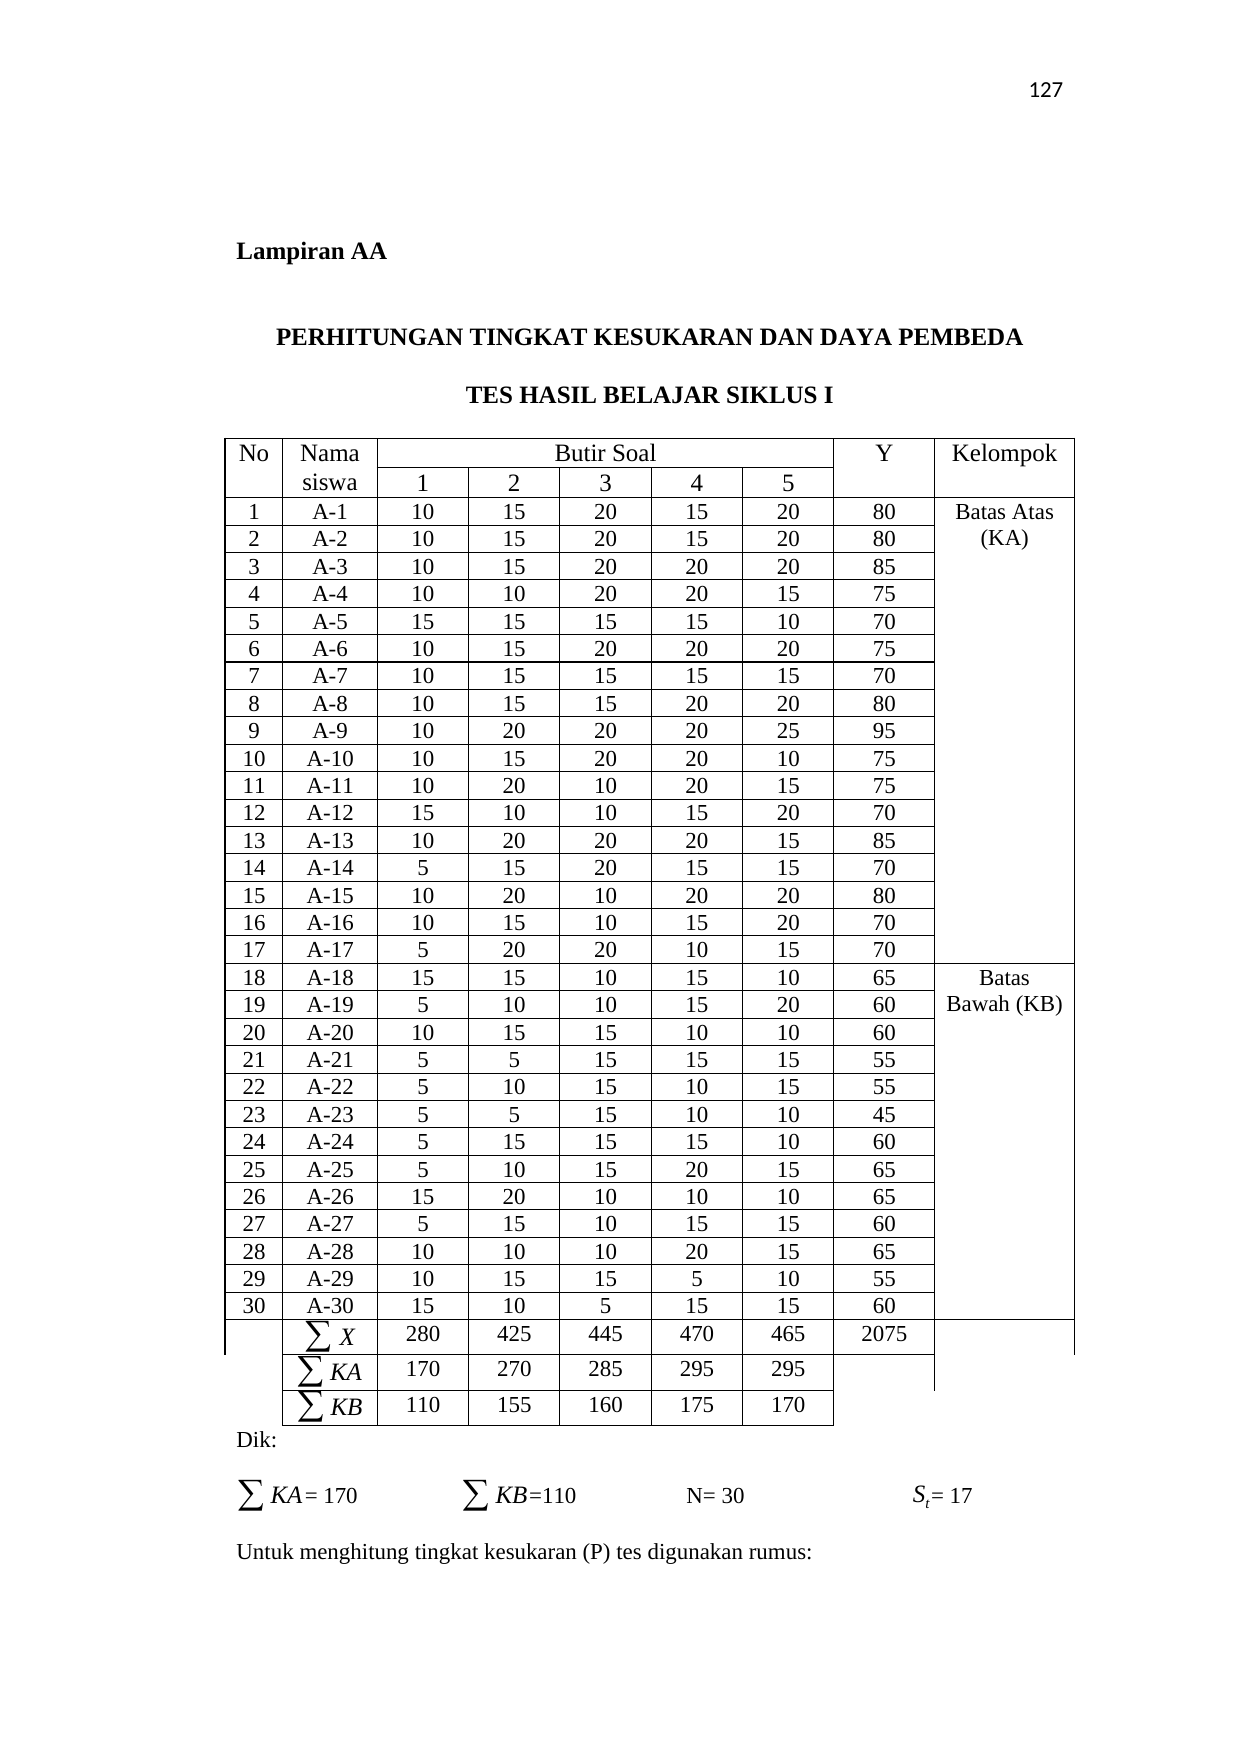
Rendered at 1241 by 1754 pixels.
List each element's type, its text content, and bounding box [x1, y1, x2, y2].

table_cell 10 [560, 1238, 651, 1264]
table_cell 20 [652, 1156, 742, 1182]
table_cell 15 [652, 1293, 742, 1319]
table_cell 2075 [834, 1320, 934, 1354]
table_header No [226, 439, 282, 497]
table_cell 13 [226, 827, 282, 853]
text TES HASIL BELAJAR SIKLUS I [236, 380, 1063, 409]
table_cell 15 [469, 526, 559, 552]
table_cell 10 [378, 882, 468, 908]
table_cell 20 [743, 498, 833, 524]
table_cell 10 [652, 1183, 742, 1209]
table_cell 10 [378, 1265, 468, 1292]
table_cell 10 [560, 800, 651, 826]
table_cell 10 [743, 1019, 833, 1045]
table_cell 80 [834, 498, 934, 524]
table_cell 24 [226, 1128, 282, 1154]
table_cell 10 [560, 882, 651, 908]
table_cell 20 [743, 882, 833, 908]
table_cell 10 [560, 991, 651, 1018]
table_cell 15 [652, 991, 742, 1018]
table_cell 15 [378, 1293, 468, 1319]
table_cell A-26 [283, 1183, 377, 1209]
table_cell 10 [378, 498, 468, 524]
table_cell 470 [652, 1320, 742, 1354]
table_cell 7 [226, 663, 282, 689]
table_cell 15 [226, 882, 282, 908]
table_cell 5 [378, 936, 468, 963]
table_cell 15 [652, 498, 742, 524]
table_cell 20 [652, 553, 742, 579]
table_cell 15 [652, 909, 742, 935]
table_cell 20 [743, 635, 833, 661]
table_cell 9 [226, 717, 282, 744]
table_cell 10 [743, 1183, 833, 1209]
table_cell 15 [469, 964, 559, 990]
table_cell 15 [560, 1019, 651, 1045]
table_cell 160 [560, 1391, 651, 1425]
table_cell 6 [226, 635, 282, 661]
table_cell 15 [469, 635, 559, 661]
table_cell 15 [652, 608, 742, 634]
table_cell A-16 [283, 909, 377, 935]
table_cell 12 [226, 800, 282, 826]
table_cell 21 [226, 1046, 282, 1072]
table_cell 3 [226, 553, 282, 579]
table_cell Batas Atas (KA) [935, 498, 1074, 963]
table_cell A-28 [283, 1238, 377, 1264]
table_cell 4 [652, 468, 742, 497]
table_cell 15 [469, 745, 559, 771]
table_cell 85 [834, 553, 934, 579]
table_cell 55 [834, 1074, 934, 1100]
table_cell [283, 1391, 377, 1425]
table_cell 85 [834, 827, 934, 853]
table_cell 270 [469, 1355, 559, 1389]
table_cell 10 [560, 909, 651, 935]
table_cell 5 [469, 1101, 559, 1127]
table_cell 20 [652, 772, 742, 798]
table_cell 20 [652, 635, 742, 661]
table_cell 20 [652, 1238, 742, 1264]
table_cell A-25 [283, 1156, 377, 1182]
table_cell 22 [226, 1074, 282, 1100]
table_header Butir Soal [378, 439, 833, 467]
table_cell 15 [652, 1128, 742, 1154]
table_cell 15 [378, 608, 468, 634]
table_cell 295 [652, 1355, 742, 1389]
table_cell 27 [226, 1210, 282, 1237]
table_cell A-14 [283, 854, 377, 881]
table_cell 15 [560, 1074, 651, 1100]
table_cell 15 [469, 1019, 559, 1045]
text = 170 =110 N= 30 = 17 [236, 1479, 1063, 1513]
table_cell 20 [560, 854, 651, 881]
table_cell [283, 1355, 377, 1389]
table_cell Batas Bawah (KB) [935, 964, 1074, 1319]
table_cell [283, 1320, 377, 1354]
table_cell 20 [560, 827, 651, 853]
table_cell 10 [469, 1293, 559, 1319]
table_cell 20 [560, 717, 651, 744]
table_cell 5 [378, 1156, 468, 1182]
table_cell 70 [834, 663, 934, 689]
table_cell 60 [834, 991, 934, 1018]
table_cell 70 [834, 608, 934, 634]
table_cell 170 [743, 1391, 833, 1425]
table_cell 60 [834, 1019, 934, 1045]
table_cell 280 [378, 1320, 468, 1354]
table_cell 1 [226, 498, 282, 524]
table_cell 20 [469, 882, 559, 908]
table_cell 80 [834, 690, 934, 716]
table_cell 15 [743, 580, 833, 607]
table_cell 75 [834, 745, 934, 771]
table_cell A-17 [283, 936, 377, 963]
table_cell 15 [469, 690, 559, 716]
table_cell 10 [226, 745, 282, 771]
table_cell 15 [743, 1293, 833, 1319]
table_cell A-11 [283, 772, 377, 798]
table_cell 10 [652, 1019, 742, 1045]
table_cell 10 [378, 635, 468, 661]
table_cell A-7 [283, 663, 377, 689]
table_cell 10 [469, 580, 559, 607]
table_cell 10 [469, 800, 559, 826]
table_cell A-3 [283, 553, 377, 579]
table_cell 80 [834, 526, 934, 552]
table_cell 70 [834, 800, 934, 826]
table_cell A-30 [283, 1293, 377, 1319]
table_cell 65 [834, 1156, 934, 1182]
table_cell 10 [743, 608, 833, 634]
table_cell 15 [743, 1238, 833, 1264]
table_cell 25 [743, 717, 833, 744]
table_cell 10 [652, 936, 742, 963]
table_cell 25 [226, 1156, 282, 1182]
table_cell 29 [226, 1265, 282, 1292]
table_cell 70 [834, 909, 934, 935]
table_cell 20 [560, 635, 651, 661]
table_cell 10 [560, 1183, 651, 1209]
table_cell 10 [469, 1156, 559, 1182]
table_cell A-5 [283, 608, 377, 634]
table_cell 5 [378, 1210, 468, 1237]
table_cell 5 [378, 854, 468, 881]
table_cell 170 [378, 1355, 468, 1389]
table_cell 14 [226, 854, 282, 881]
table_cell A-22 [283, 1074, 377, 1100]
table_cell 1 [378, 468, 468, 497]
table_cell 8 [226, 690, 282, 716]
table_cell 5 [226, 608, 282, 634]
table_cell A-4 [283, 580, 377, 607]
table_cell 15 [652, 1210, 742, 1237]
table_cell 15 [743, 827, 833, 853]
table_cell 10 [378, 745, 468, 771]
table_cell 15 [469, 854, 559, 881]
table_cell 65 [834, 1183, 934, 1209]
table_cell 15 [652, 663, 742, 689]
table_cell 10 [560, 1210, 651, 1237]
table_cell A-10 [283, 745, 377, 771]
table_cell A-2 [283, 526, 377, 552]
table_cell 15 [560, 1128, 651, 1154]
table_cell A-21 [283, 1046, 377, 1072]
table_cell 20 [560, 553, 651, 579]
table_cell 5 [378, 1074, 468, 1100]
table_cell A-20 [283, 1019, 377, 1045]
table_cell A-6 [283, 635, 377, 661]
table_cell 20 [469, 827, 559, 853]
table_cell 15 [469, 498, 559, 524]
table_cell 28 [226, 1238, 282, 1264]
table_cell 19 [226, 991, 282, 1018]
table_cell 15 [560, 608, 651, 634]
table_cell 20 [469, 772, 559, 798]
table_cell 15 [743, 1046, 833, 1072]
table_cell 10 [378, 526, 468, 552]
table_cell 26 [226, 1183, 282, 1209]
table_cell 75 [834, 580, 934, 607]
table_cell 15 [743, 1210, 833, 1237]
table_cell 60 [834, 1210, 934, 1237]
table_cell 10 [378, 909, 468, 935]
table_cell 15 [560, 1046, 651, 1072]
table_cell 3 [560, 468, 651, 497]
table_cell 10 [378, 690, 468, 716]
table_cell 15 [652, 526, 742, 552]
table_cell 15 [652, 854, 742, 881]
table_cell 10 [378, 1238, 468, 1264]
table_cell 30 [226, 1293, 282, 1319]
table_cell A-23 [283, 1101, 377, 1127]
table_cell 20 [652, 690, 742, 716]
table_cell 15 [469, 909, 559, 935]
table_cell A-13 [283, 827, 377, 853]
table_cell A-27 [283, 1210, 377, 1237]
table_cell 20 [743, 690, 833, 716]
table_cell 15 [560, 690, 651, 716]
table_cell 10 [378, 717, 468, 744]
table_cell 155 [469, 1391, 559, 1425]
table_cell 65 [834, 1238, 934, 1264]
table_header Nama siswa [283, 439, 377, 497]
table_cell 10 [378, 772, 468, 798]
table_cell 20 [743, 526, 833, 552]
table_header Kelompok [935, 439, 1074, 497]
table_cell 295 [743, 1355, 833, 1389]
table_cell 20 [226, 1019, 282, 1045]
table_cell [225, 1320, 282, 1425]
table_cell 20 [469, 936, 559, 963]
table_cell 10 [743, 745, 833, 771]
table_cell 15 [652, 964, 742, 990]
table_cell A-24 [283, 1128, 377, 1154]
table_cell 10 [378, 1019, 468, 1045]
table_cell 20 [560, 580, 651, 607]
table_cell 10 [378, 580, 468, 607]
table_cell 10 [469, 1074, 559, 1100]
table_cell 60 [834, 1128, 934, 1154]
table_cell 20 [652, 580, 742, 607]
table_cell 15 [652, 1046, 742, 1072]
table_cell 5 [378, 991, 468, 1018]
table_cell 55 [834, 1265, 934, 1292]
table_cell 20 [560, 498, 651, 524]
table_cell 15 [378, 964, 468, 990]
table_cell 45 [834, 1101, 934, 1127]
table_cell 445 [560, 1320, 651, 1354]
table_cell 75 [834, 635, 934, 661]
table_cell 20 [469, 1183, 559, 1209]
table_cell 15 [469, 1265, 559, 1292]
table_cell 10 [743, 1128, 833, 1154]
table_cell 70 [834, 936, 934, 963]
table_cell 20 [560, 526, 651, 552]
table_cell 15 [378, 1183, 468, 1209]
table_cell 20 [652, 745, 742, 771]
table_cell 10 [378, 663, 468, 689]
table_cell 20 [743, 909, 833, 935]
table_cell 60 [834, 1293, 934, 1319]
table_cell 15 [469, 608, 559, 634]
table_cell 10 [378, 827, 468, 853]
table_cell 18 [226, 964, 282, 990]
table_cell 10 [469, 991, 559, 1018]
table_cell 10 [652, 1074, 742, 1100]
table_cell 20 [560, 745, 651, 771]
table_cell 20 [743, 800, 833, 826]
table_cell 23 [226, 1101, 282, 1127]
table_cell 10 [652, 1101, 742, 1127]
table_cell 15 [743, 1156, 833, 1182]
table_cell 70 [834, 854, 934, 881]
table_cell 16 [226, 909, 282, 935]
table_cell 110 [378, 1391, 468, 1425]
table_cell 80 [834, 882, 934, 908]
table_cell 4 [226, 580, 282, 607]
table_cell A-9 [283, 717, 377, 744]
table_cell [834, 1355, 934, 1425]
table_cell 15 [469, 553, 559, 579]
table_cell 425 [469, 1320, 559, 1354]
table_cell 10 [378, 553, 468, 579]
table_cell 5 [652, 1265, 742, 1292]
table_cell 285 [560, 1355, 651, 1389]
table_cell 10 [560, 772, 651, 798]
table_cell 5 [469, 1046, 559, 1072]
table_cell 175 [652, 1391, 742, 1425]
table_cell A-15 [283, 882, 377, 908]
table_cell 20 [652, 827, 742, 853]
table_cell 65 [834, 964, 934, 990]
table_cell 5 [560, 1293, 651, 1319]
table_cell 10 [560, 964, 651, 990]
table_cell 2 [469, 468, 559, 497]
table_cell 95 [834, 717, 934, 744]
table_cell 2 [226, 526, 282, 552]
table_cell 15 [743, 1074, 833, 1100]
table_cell 15 [652, 800, 742, 826]
table_cell 5 [743, 468, 833, 497]
table_cell 10 [743, 1265, 833, 1292]
text Lampiran AA [236, 236, 1063, 265]
table_cell 55 [834, 1046, 934, 1072]
table_cell 15 [560, 1101, 651, 1127]
table_cell 15 [469, 1210, 559, 1237]
table_cell A-18 [283, 964, 377, 990]
table_cell 15 [469, 1128, 559, 1154]
text Untuk menghitung tingkat kesukaran (P) tes digunakan rumus: [236, 1538, 1063, 1564]
table_cell 15 [560, 663, 651, 689]
table_cell 15 [469, 663, 559, 689]
table_cell 17 [226, 936, 282, 963]
table_cell 20 [743, 991, 833, 1018]
text Dik: [236, 1426, 1063, 1452]
table_cell 20 [652, 717, 742, 744]
table_header Y [834, 439, 934, 497]
table_cell 11 [226, 772, 282, 798]
table_cell 5 [378, 1128, 468, 1154]
table_cell 5 [378, 1101, 468, 1127]
table_cell 5 [378, 1046, 468, 1072]
table_cell A-8 [283, 690, 377, 716]
table_cell 15 [560, 1265, 651, 1292]
table_cell 10 [743, 964, 833, 990]
table_cell 15 [743, 663, 833, 689]
table_cell 15 [743, 936, 833, 963]
table_cell 20 [743, 553, 833, 579]
table_cell [935, 1320, 1074, 1425]
table_cell 10 [743, 1101, 833, 1127]
table_cell 75 [834, 772, 934, 798]
table_cell 465 [743, 1320, 833, 1354]
text PERHITUNGAN TINGKAT KESUKARAN DAN DAYA PEMBEDA [236, 322, 1063, 351]
table_cell 20 [652, 882, 742, 908]
table_cell 10 [469, 1238, 559, 1264]
table_cell A-12 [283, 800, 377, 826]
table_cell 20 [560, 936, 651, 963]
table_cell 15 [743, 772, 833, 798]
table_cell 15 [743, 854, 833, 881]
table_cell 15 [560, 1156, 651, 1182]
table_cell A-29 [283, 1265, 377, 1292]
table_cell A-19 [283, 991, 377, 1018]
table_cell A-1 [283, 498, 377, 524]
table_cell 20 [469, 717, 559, 744]
table_cell 15 [378, 800, 468, 826]
